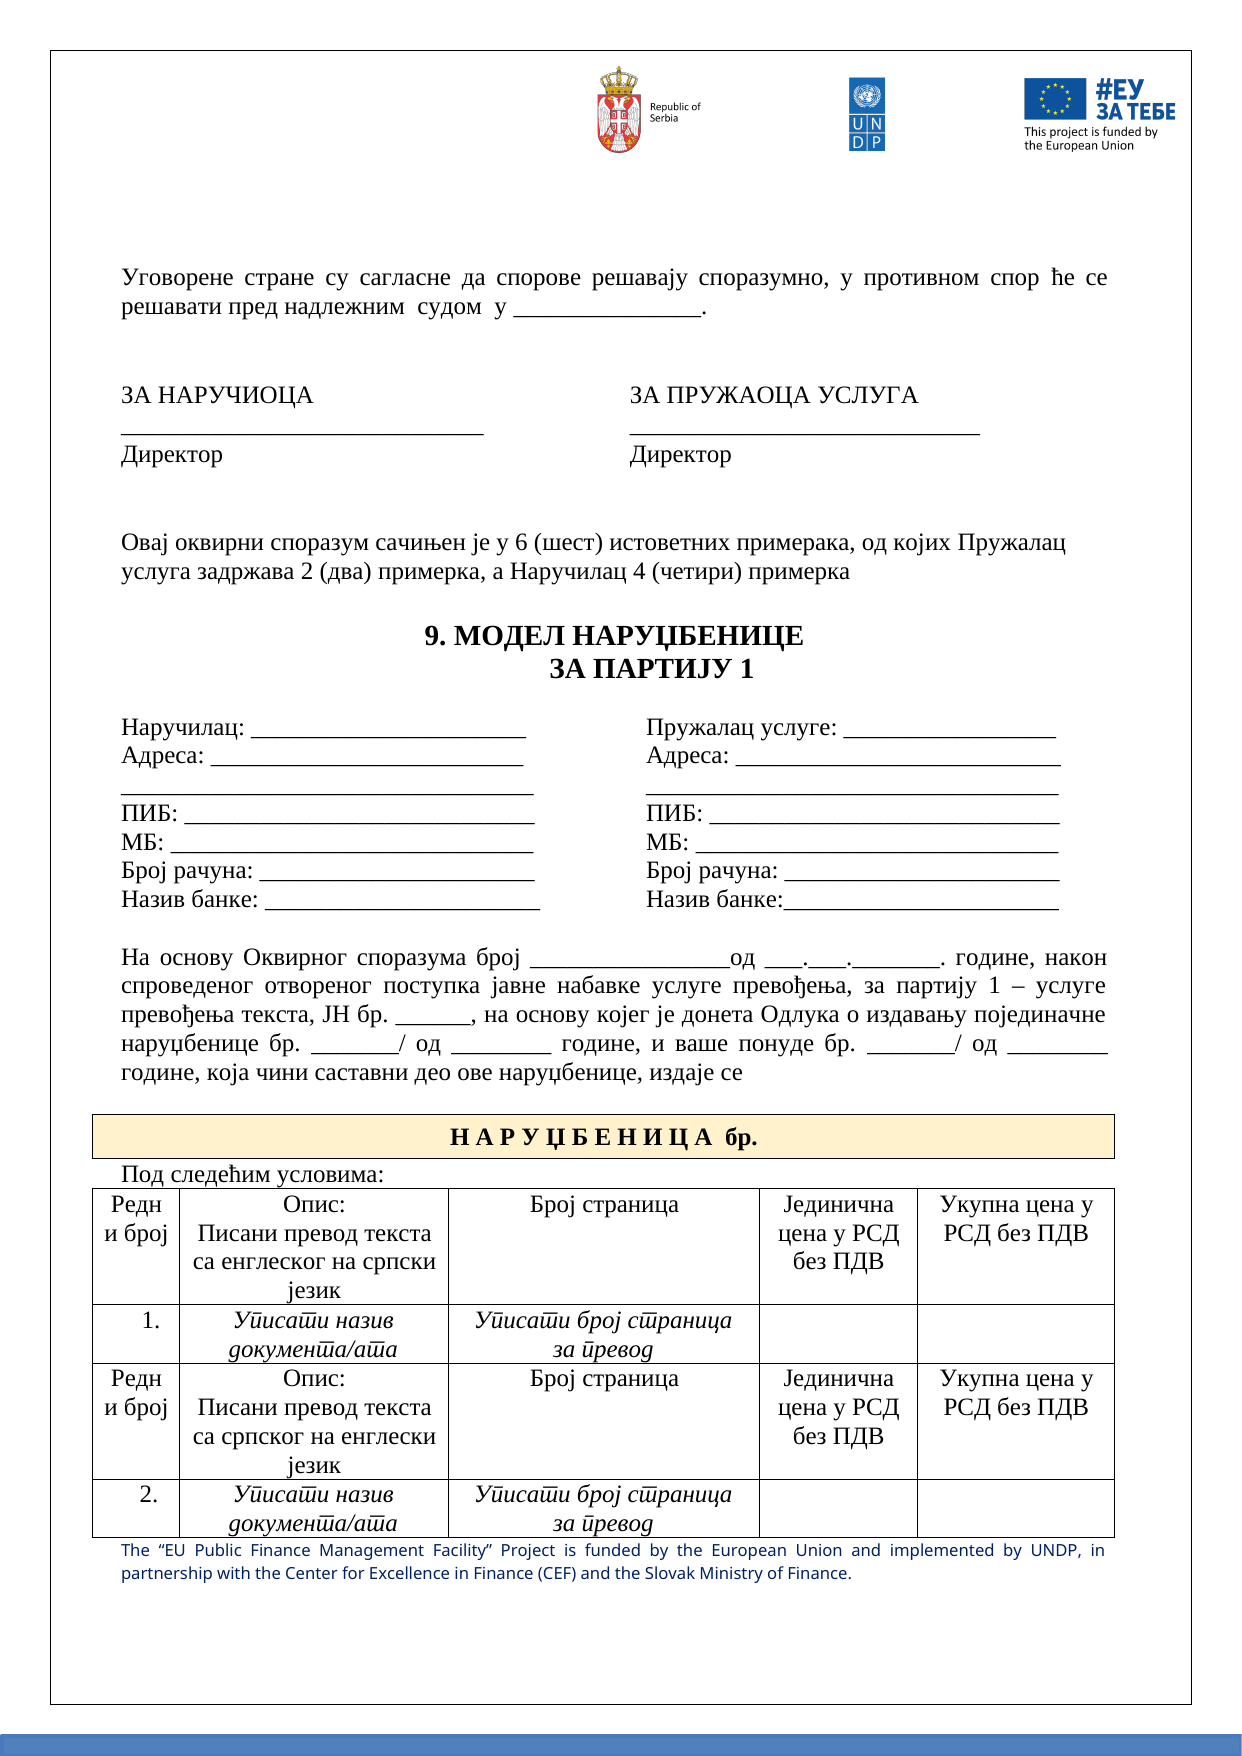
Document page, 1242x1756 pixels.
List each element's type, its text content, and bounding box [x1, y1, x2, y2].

text Под следећим условима: [121, 1159, 1107, 1188]
table_cell Јединична цена у РСД без ПДВ [760, 1364, 917, 1478]
text Број рачуна: ______________________ Број рачуна: ______________________ [121, 855, 1107, 884]
table_cell [760, 1305, 917, 1362]
list ЗА ПАРТИЈУ 1 [196, 652, 1107, 685]
text ПИБ: ____________________________ ПИБ: ____________________________ [121, 798, 1107, 827]
table_cell 2. [93, 1480, 179, 1537]
text _________________________________ _________________________________ [121, 769, 1107, 798]
table_header ЗА НАРУЧИОЦА _____________________________ Директор [110, 379, 618, 467]
table_cell [918, 1305, 1114, 1362]
table_cell [93, 1305, 179, 1362]
table_header Редни број [93, 1189, 179, 1304]
text Уговорене стране су сагласне да спорове решавају споразумно, у противном спор ће се решавати пред надлежним судом у _______________. [121, 262, 1107, 320]
text МБ: _____________________________ МБ: _____________________________ [121, 827, 1107, 855]
table_cell Редни број [93, 1364, 179, 1478]
table_cell Уписати број страница за превод [449, 1305, 759, 1362]
table_header Опис: Писани превод текста са енглеског на српски језик [180, 1189, 448, 1304]
table_header Јединична цена у РСД без ПДВ [760, 1189, 917, 1304]
picture [597, 66, 1176, 153]
table_cell Уписати назив документа/ата [180, 1480, 448, 1537]
table_header ЗА ПРУЖАОЦА УСЛУГА ____________________________ Директор [618, 379, 1127, 467]
text На основу Oквирног споразума број ________________од ___.___._______. године, након спроведеног отвореног поступка јавне набавке услуге превођења, за партију 1 – услуге превођења текста, ЈН бр. ______, на основу којег је донета Одлука о издавању појединачне наруџбенице бр. _______/ од ________ године, и ваше понуде бр. _______/ од ________ године, која чини саставни део ове наруџбенице, издаје се [121, 942, 1107, 1085]
table_cell [918, 1480, 1114, 1537]
text 9. МОДЕЛ НАРУЏБЕНИЦЕ [121, 618, 1107, 652]
table_cell Укупна цена у РСД без ПДВ [918, 1364, 1114, 1478]
text Назив банке: ______________________ Назив банке:______________________ [121, 884, 1107, 913]
table_header Н А Р У Џ Б Е Н И Ц А бр. [93, 1115, 1114, 1158]
text Овај оквирни споразум сачињен је у 6 (шест) истоветних примерака, од којих Пружалац услуга задржава 2 (два) примерка, а Наручилац 4 (четири) примерка [121, 527, 1107, 584]
table_cell Опис: Писани превод текста са српског на енглески језик [180, 1364, 448, 1478]
table_cell [760, 1480, 917, 1537]
table_header Укупна цена у РСД без ПДВ [918, 1189, 1114, 1304]
table_cell Уписати назив документа/ата [180, 1305, 448, 1362]
table_cell Уписати број страница за превод [449, 1480, 759, 1537]
text Наручилац: ______________________ Пружалац услуге: _________________ [121, 712, 1107, 740]
table_header Број страница [449, 1189, 759, 1304]
text Адреса: _________________________ Адреса: __________________________ [121, 740, 1107, 769]
table_cell Број страница [449, 1364, 759, 1478]
